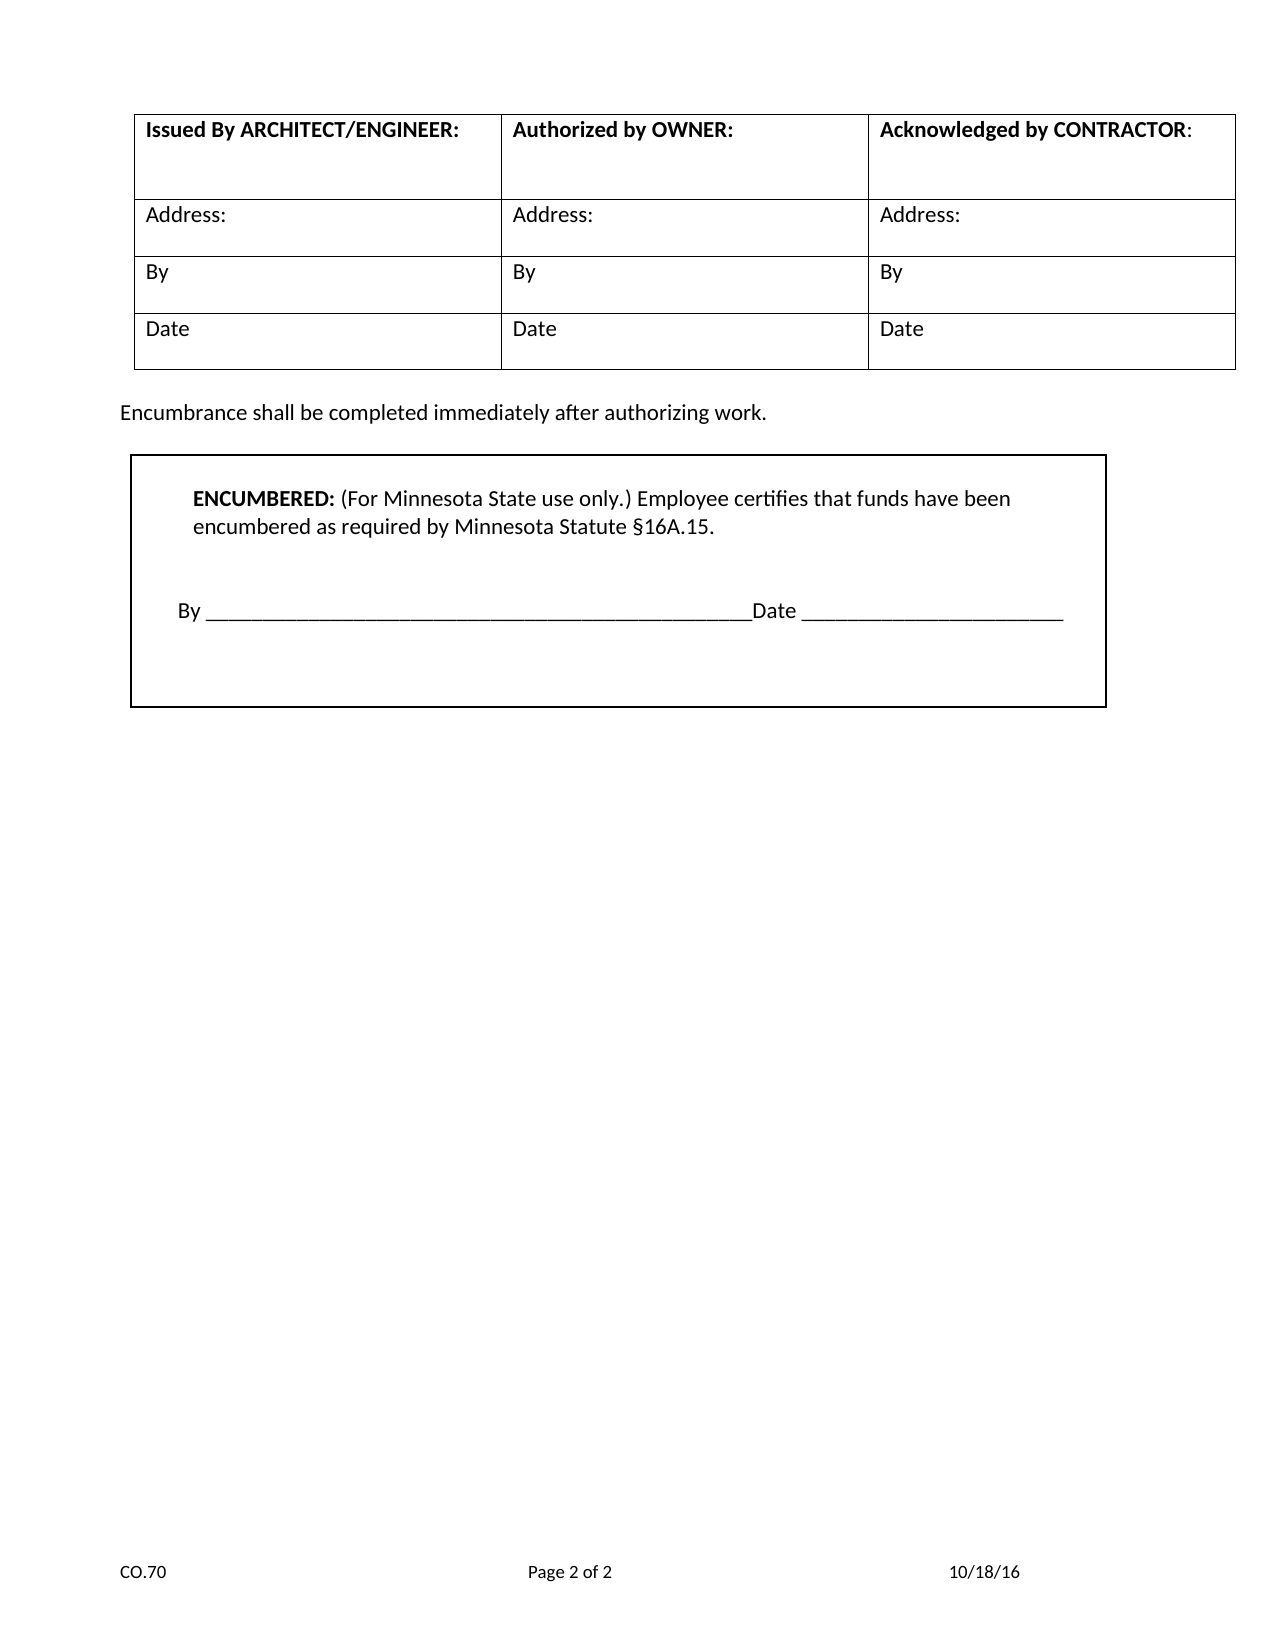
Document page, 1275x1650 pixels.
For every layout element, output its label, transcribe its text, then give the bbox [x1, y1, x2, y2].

table_cell By [502, 257, 868, 313]
table_cell Date [502, 314, 868, 369]
table_cell Address: [135, 200, 501, 256]
table_header Encumbered: (For Minnesota State use only.) Employee certifies that funds have been encumbered as required by Minnesota Statute §16A.15. By ________________________________________________Date _______________________ [132, 456, 1105, 706]
table_cell By [869, 257, 1235, 313]
table_cell Date [869, 314, 1235, 369]
table_header Acknowledged by Contractor: [869, 115, 1235, 199]
table_cell Date [135, 314, 501, 369]
table_cell Address: [502, 200, 868, 256]
table_cell By [135, 257, 501, 313]
table_cell Address: [869, 200, 1235, 256]
table_header Issued By Architect/Engineer: [135, 115, 501, 199]
text Encumbrance shall be completed immediately after authorizing work. [120, 398, 1200, 426]
table_header Authorized by Owner: [502, 115, 868, 199]
